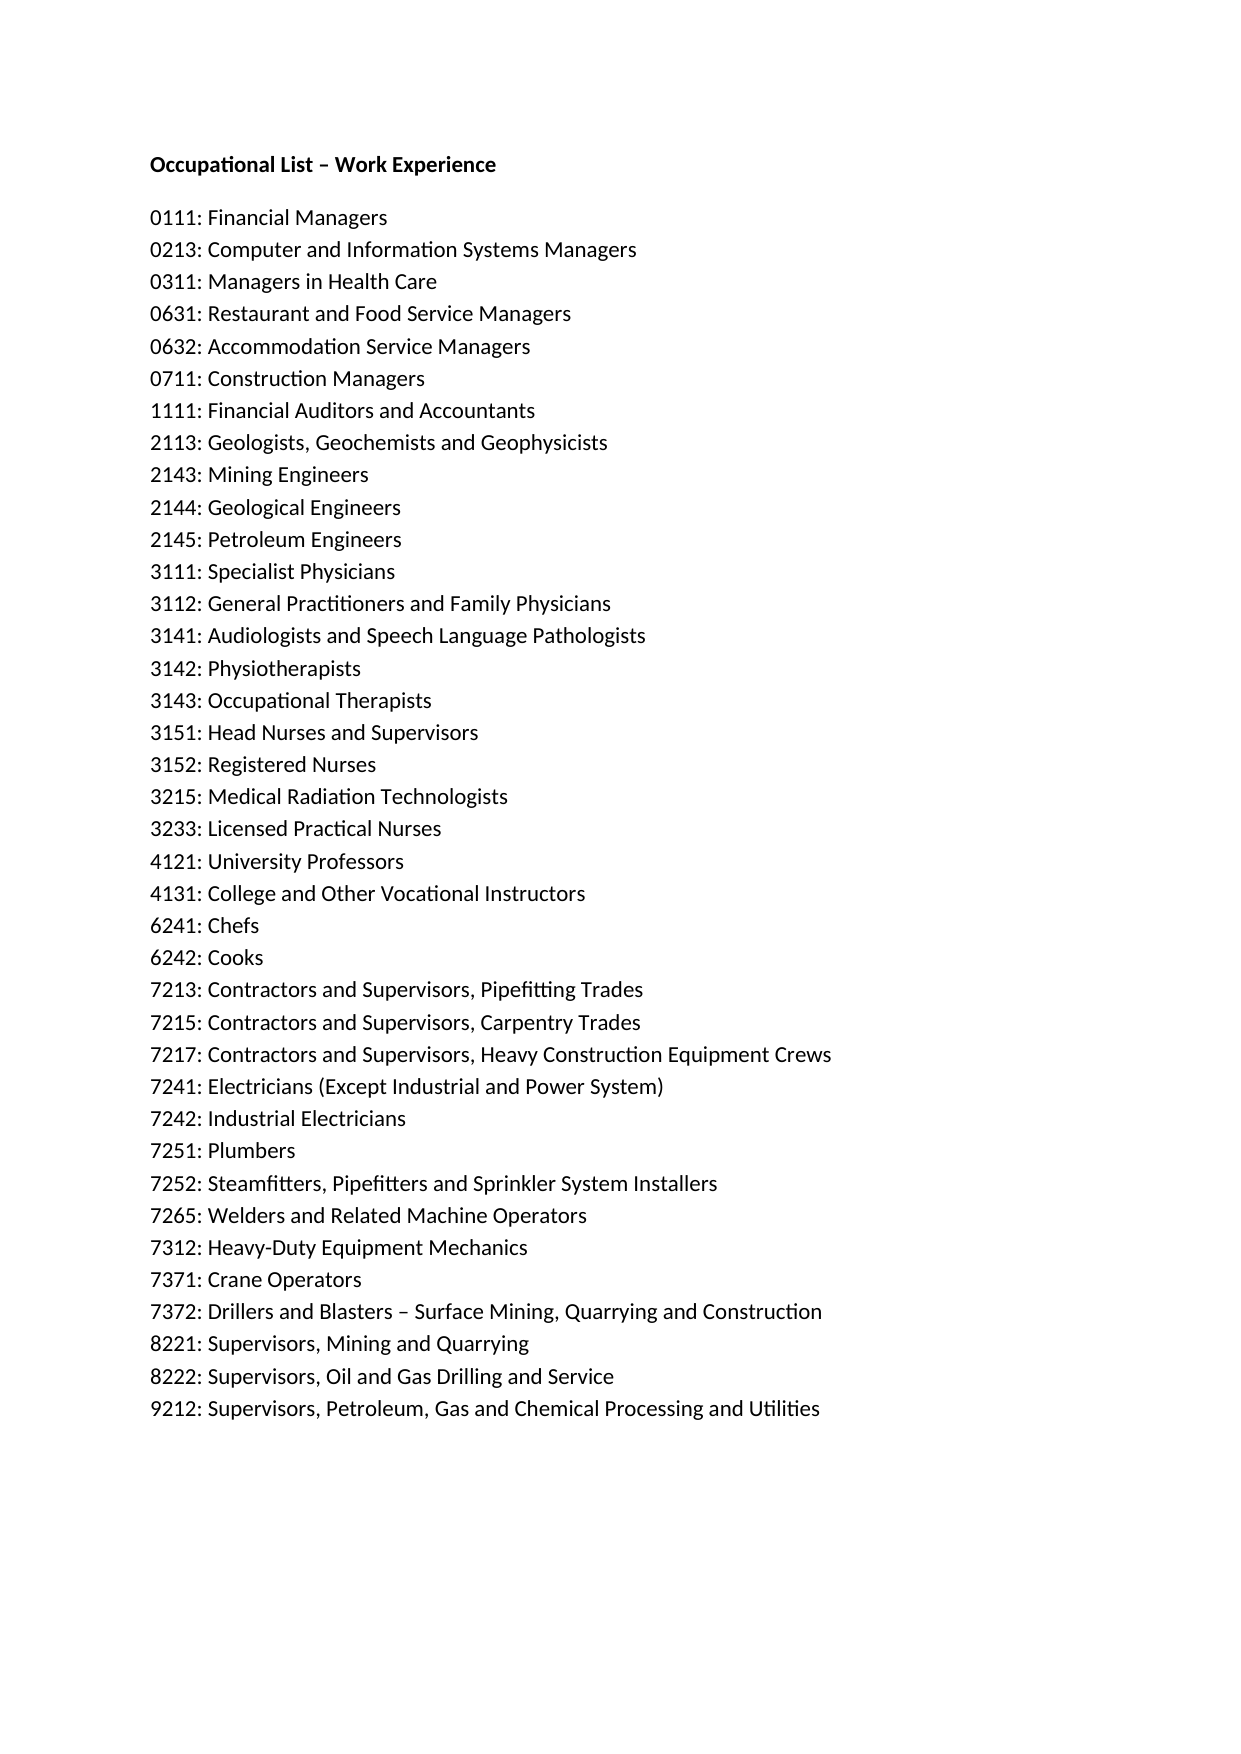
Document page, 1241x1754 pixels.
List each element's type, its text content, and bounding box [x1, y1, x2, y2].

text 0111: Financial Managers 0213: Computer and Information Systems Managers 0311: Managers in Health Care 0631: Restaurant and Food Service Managers 0632: Accommodation Service Managers 0711: Construction Managers 1111: Financial Auditors and Accountants 2113: Geologists, Geochemists and Geophysicists 2143: Mining Engineers 2144: Geological Engineers 2145: Petroleum Engineers 3111: Specialist Physicians 3112: General Practitioners and Family Physicians 3141: Audiologists and Speech Language Pathologists 3142: Physiotherapists 3143: Occupational Therapists 3151: Head Nurses and Supervisors 3152: Registered Nurses 3215: Medical Radiation Technologists 3233: Licensed Practical Nurses 4121: University Professors 4131: College and Other Vocational Instructors 6241: Chefs 6242: Cooks 7213: Contractors and Supervisors, Pipefitting Trades 7215: Contractors and Supervisors, Carpentry Trades 7217: Contractors and Supervisors, Heavy Construction Equipment Crews 7241: Electricians (Except Industrial and Power System) 7242: Industrial Electricians 7251: Plumbers 7252: Steamfitters, Pipefitters and Sprinkler System Installers 7265: Welders and Related Machine Operators 7312: Heavy-Duty Equipment Mechanics 7371: Crane Operators 7372: Drillers and Blasters – Surface Mining, Quarrying and Construction 8221: Supervisors, Mining and Quarrying 8222: Supervisors, Oil and Gas Drilling and Service 9212: Supervisors, Petroleum, Gas and Chemical Processing and Utilities [150, 203, 1090, 1422]
text Occupational List – Work Experience [150, 150, 1090, 178]
